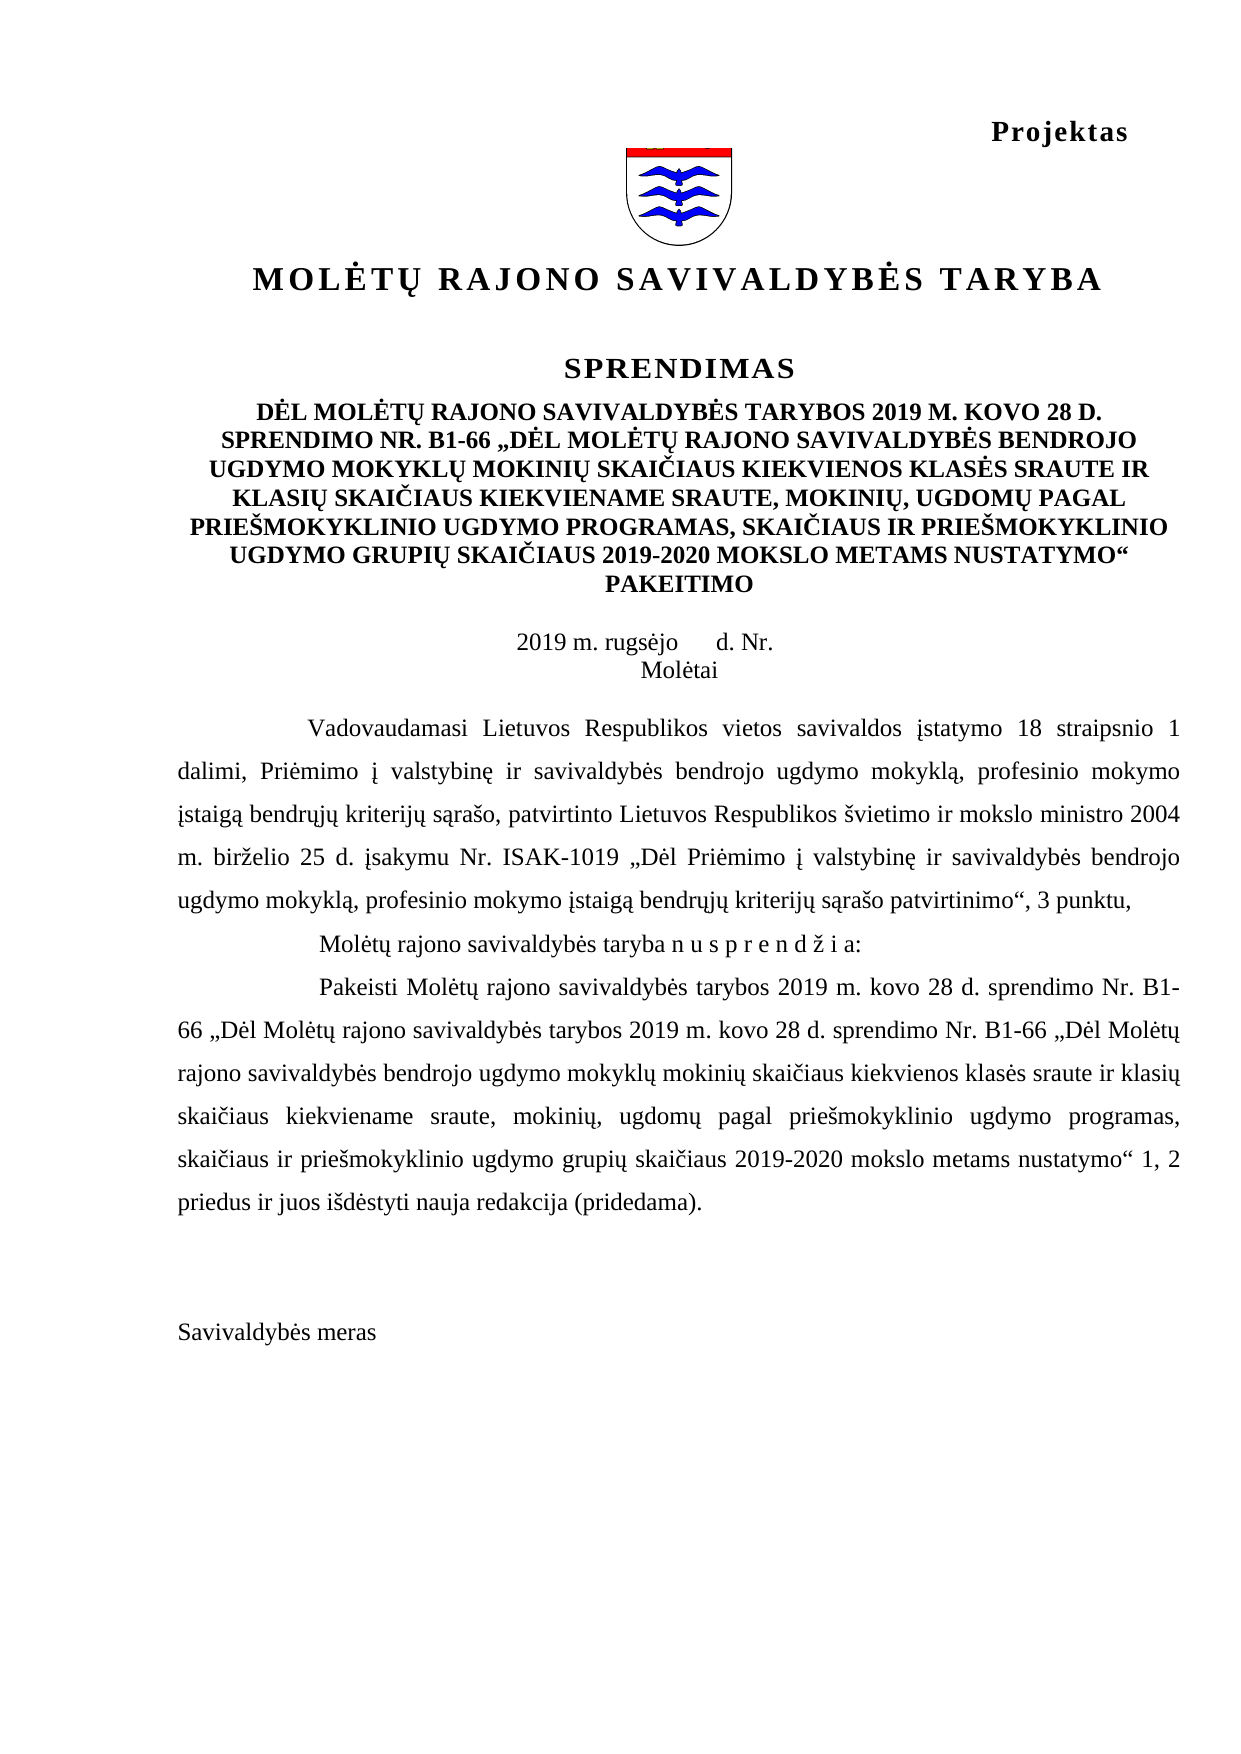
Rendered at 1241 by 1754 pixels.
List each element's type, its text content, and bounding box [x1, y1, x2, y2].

text Molėtų rajono savivaldybės taryba n u s p r e n d ž i a: [177, 929, 1181, 957]
text SPRENDIMAS [177, 351, 1181, 384]
text Savivaldybės meras [177, 1317, 1181, 1346]
text Dėl MOLĖTŲ RAJONO SAVIVALDYBĖS TARYBOS 2019 M. KOVO 28 D. SPRENDIMO NR. B1-66 „DĖL molėtų rajono savivaldybės BENDROJO UGDYMO MOKYKLų mokinių SKAIČIAUS kiekvienos klasės sraute IR klasių SKAIČIAUS kiekviename sraute, mokinių, ugdomų pagal PRIEŠMOKYKLINIO UGDYMO programas, skaičiaus IR priešmokyklinio ugdymo grupių SKAIČIAUS 2019-2020 MOKSLO METAMS NUSTATYMO“ PAKEITIMO [177, 397, 1181, 627]
text Vadovaudamasi Lietuvos Respublikos vietos savivaldos įstatymo 18 straipsnio 1 dalimi, Priėmimo į valstybinę ir savivaldybės bendrojo ugdymo mokyklą, profesinio mokymo įstaigą bendrųjų kriterijų sąrašo, patvirtinto Lietuvos Respublikos švietimo ir mokslo ministro 2004 m. birželio 25 d. įsakymu Nr. ISAK-1019 „Dėl Priėmimo į valstybinę ir savivaldybės bendrojo ugdymo mokyklą, profesinio mokymo įstaigą bendrųjų kriterijų sąrašo patvirtinimo“, 3 punktu, [177, 713, 1181, 914]
text Pakeisti Molėtų rajono savivaldybės tarybos 2019 m. kovo 28 d. sprendimo Nr. B1-66 „Dėl Molėtų rajono savivaldybės tarybos 2019 m. kovo 28 d. sprendimo Nr. B1-66 „Dėl Molėtų rajono savivaldybės bendrojo ugdymo mokyklų mokinių skaičiaus kiekvienos klasės sraute ir klasių skaičiaus kiekviename sraute, mokinių, ugdomų pagal priešmokyklinio ugdymo programas, skaičiaus ir priešmokyklinio ugdymo grupių skaičiaus 2019-2020 mokslo metams nustatymo“ 1, 2 priedus ir juos išdėstyti nauja redakcija (pridedama). [177, 972, 1181, 1216]
text Molėtai [177, 656, 1181, 684]
text Molėtų rajono savivaldybės taryba [177, 259, 1181, 297]
text 2019 m. rugsėjo d. Nr. [177, 627, 1181, 656]
text Projektas [552, 114, 1127, 148]
